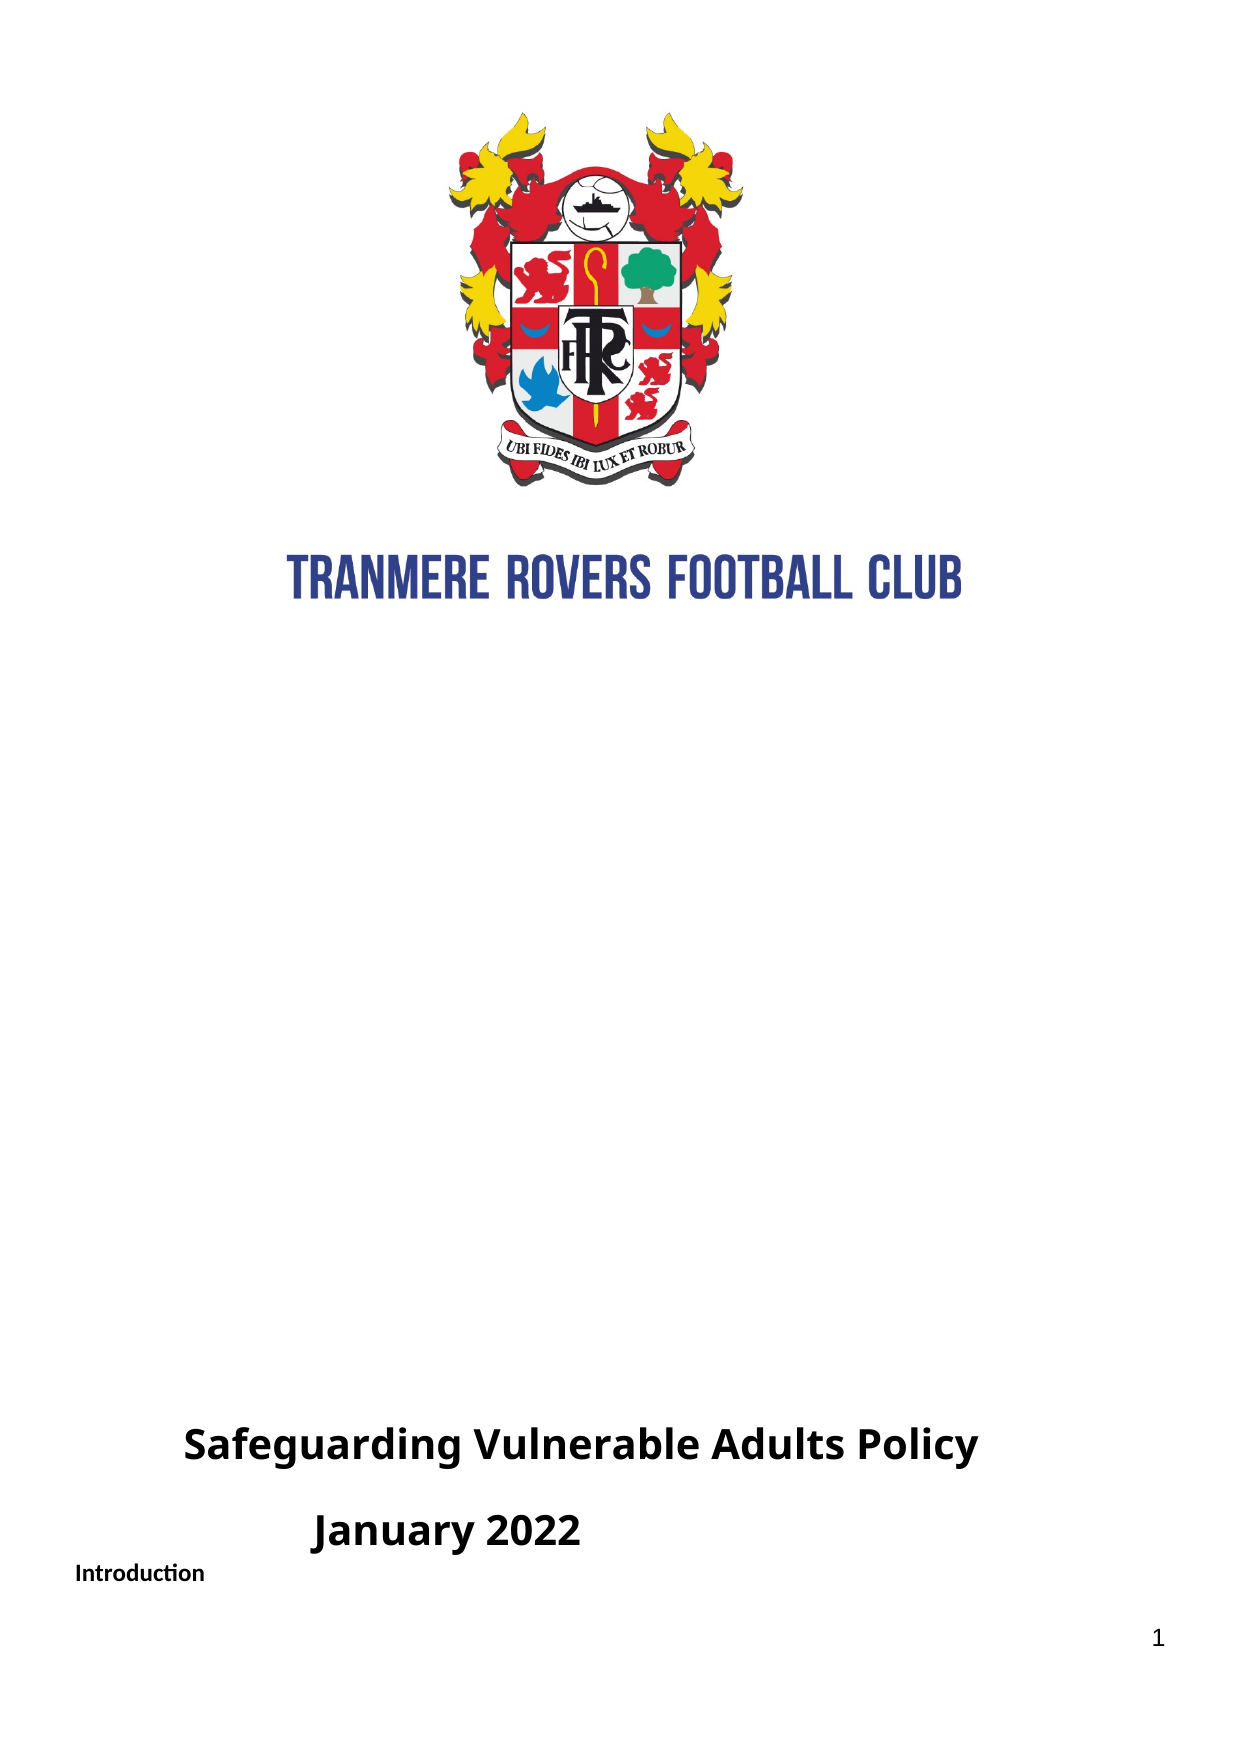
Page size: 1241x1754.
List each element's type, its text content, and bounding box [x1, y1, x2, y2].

text January 2022 [75, 1500, 1165, 1557]
text Safeguarding Vulnerable Adults Policy [75, 1415, 1165, 1472]
picture [441, 105, 754, 504]
table_header [64, 106, 1003, 519]
table_cell [64, 519, 1003, 636]
picture [283, 551, 965, 603]
text Introduction [75, 1557, 1165, 1588]
